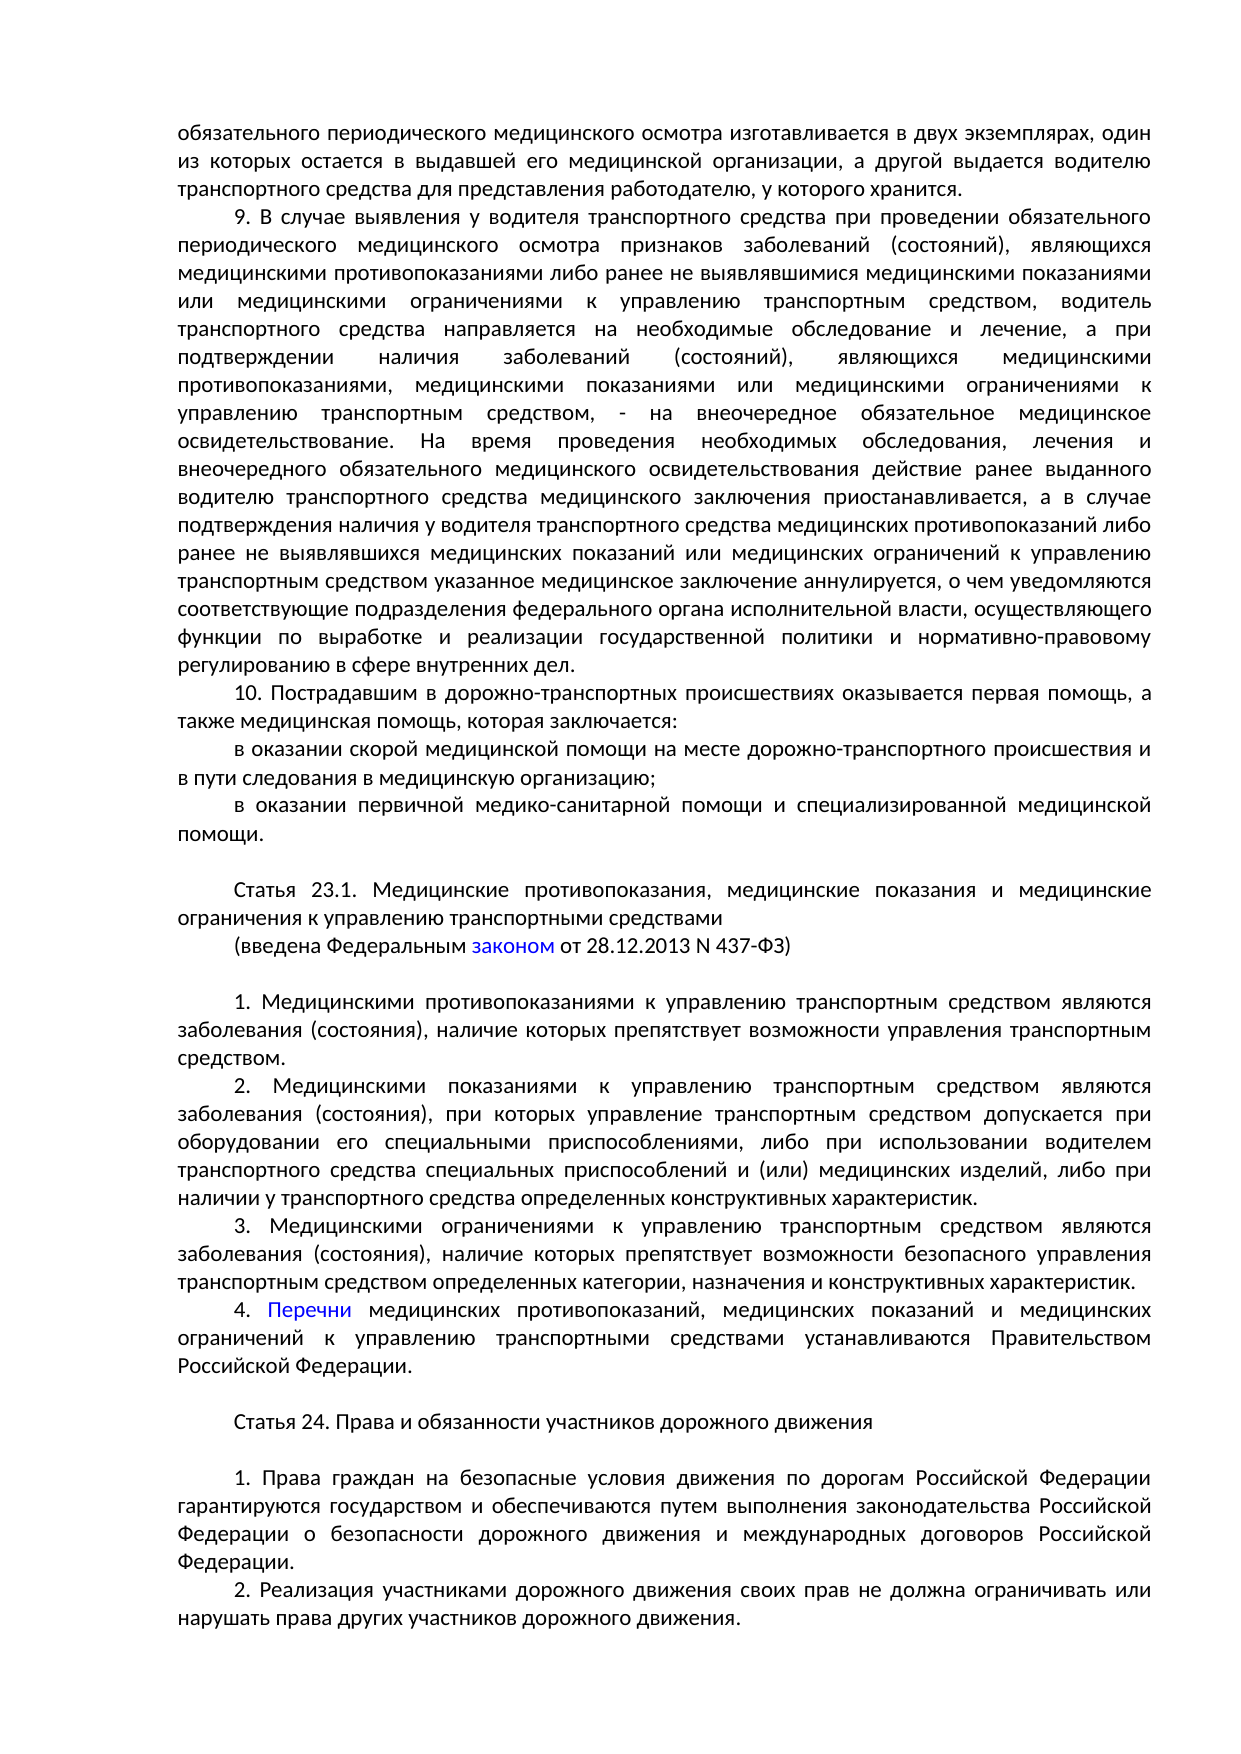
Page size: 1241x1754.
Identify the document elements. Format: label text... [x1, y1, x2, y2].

text 4. Перечни медицинских противопоказаний, медицинских показаний и медицинских ограничений к управлению транспортными средствами устанавливаются Правительством Российской Федерации. [177, 1295, 1152, 1379]
text 1. Права граждан на безопасные условия движения по дорогам Российской Федерации гарантируются государством и обеспечиваются путем выполнения законодательства Российской Федерации о безопасности дорожного движения и международных договоров Российской Федерации. [177, 1463, 1152, 1575]
text (введена Федеральным законом от 28.12.2013 N 437-ФЗ) [177, 931, 1152, 959]
text Статья 23.1. Медицинские противопоказания, медицинские показания и медицинские ограничения к управлению транспортными средствами [177, 875, 1152, 931]
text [177, 118, 1152, 202]
text 10. Пострадавшим в дорожно-транспортных происшествиях оказывается первая помощь, а также медицинская помощь, которая заключается: [177, 678, 1152, 734]
text 2. Медицинскими показаниями к управлению транспортным средством являются заболевания (состояния), при которых управление транспортным средством допускается при оборудовании его специальными приспособлениями, либо при использовании водителем транспортного средства специальных приспособлений и (или) медицинских изделий, либо при наличии у транспортного средства определенных конструктивных характеристик. [177, 1071, 1152, 1211]
text 9. В случае выявления у водителя транспортного средства при проведении обязательного периодического медицинского осмотра признаков заболеваний (состояний), являющихся медицинскими противопоказаниями либо ранее не выявлявшимися медицинскими показаниями или медицинскими ограничениями к управлению транспортным средством, водитель транспортного средства направляется на необходимые обследование и лечение, а при подтверждении наличия заболеваний (состояний), являющихся медицинскими противопоказаниями, медицинскими показаниями или медицинскими ограничениями к управлению транспортным средством, - на внеочередное обязательное медицинское освидетельствование. На время проведения необходимых обследования, лечения и внеочередного обязательного медицинского освидетельствования действие ранее выданного водителю транспортного средства медицинского заключения приостанавливается, а в случае подтверждения наличия у водителя транспортного средства медицинских противопоказаний либо ранее не выявлявшихся медицинских показаний или медицинских ограничений к управлению транспортным средством указанное медицинское заключение аннулируется, о чем уведомляются соответствующие подразделения федерального органа исполнительной власти, осуществляющего функции по выработке и реализации государственной политики и нормативно-правовому регулированию в сфере внутренних дел. [177, 202, 1152, 678]
text 2. Реализация участниками дорожного движения своих прав не должна ограничивать или нарушать права других участников дорожного движения. [177, 1575, 1152, 1631]
text в оказании первичной медико-санитарной помощи и специализированной медицинской помощи. [177, 791, 1152, 847]
text в оказании скорой медицинской помощи на месте дорожно-транспортного происшествия и в пути следования в медицинскую организацию; [177, 734, 1152, 791]
text 3. Медицинскими ограничениями к управлению транспортным средством являются заболевания (состояния), наличие которых препятствует возможности безопасного управления транспортным средством определенных категории, назначения и конструктивных характеристик. [177, 1211, 1152, 1295]
text 1. Медицинскими противопоказаниями к управлению транспортным средством являются заболевания (состояния), наличие которых препятствует возможности управления транспортным средством. [177, 987, 1152, 1071]
text Статья 24. Права и обязанности участников дорожного движения [177, 1407, 1152, 1435]
